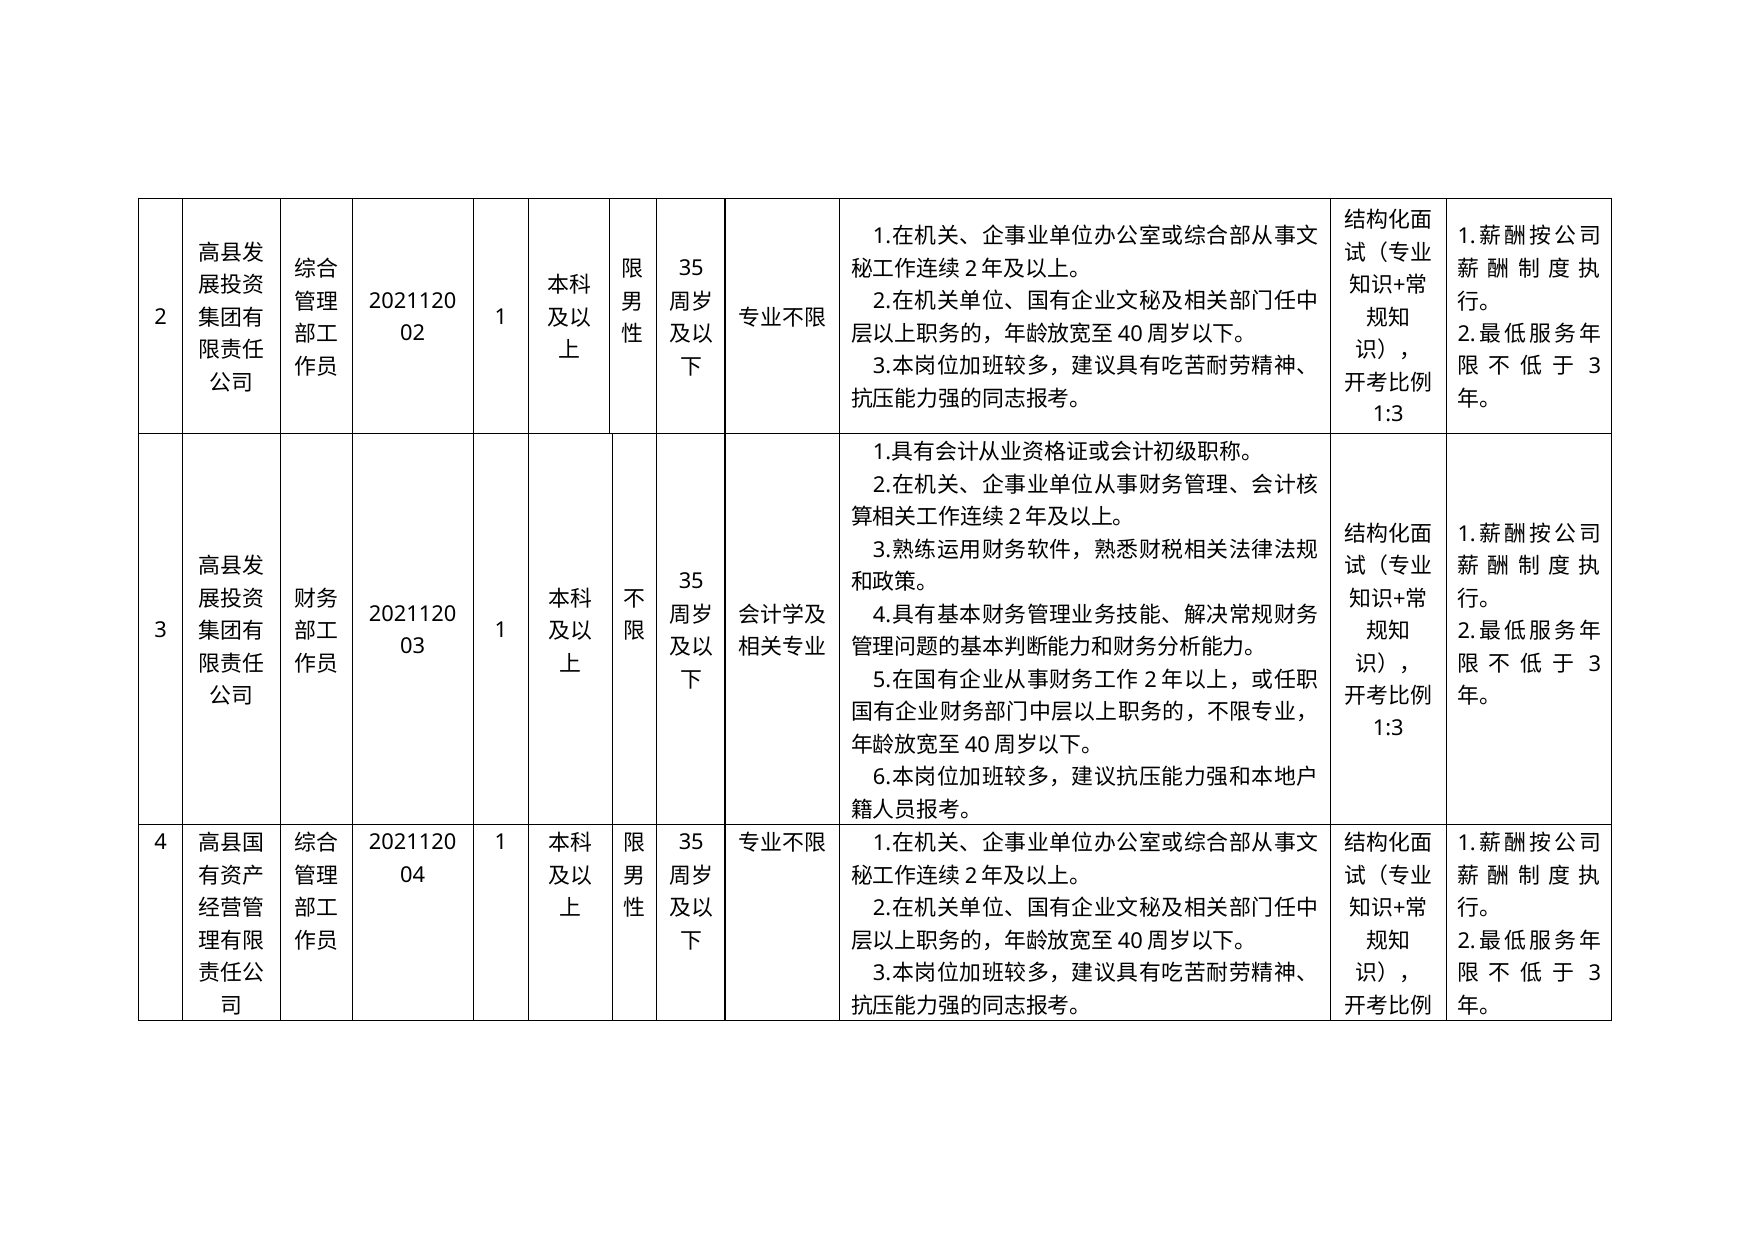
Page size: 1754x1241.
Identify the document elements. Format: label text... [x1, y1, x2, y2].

table_cell 不限 [613, 434, 656, 824]
table_cell 综合管理部工作员 [281, 825, 352, 1020]
table_cell 结构化面试（专业知识+常规知识）， 开考比例1:3 [1331, 434, 1446, 824]
table_cell 1.薪酬按公司薪酬制度执行。 2.最低服务年限不低于3年。 [1447, 434, 1611, 824]
table_cell 3 [139, 434, 182, 824]
table_cell 35周岁及以下 [657, 825, 724, 1020]
table_cell 会计学及相关专业 [726, 434, 839, 824]
table_cell 35周岁及以下 [657, 434, 724, 824]
table_cell 1 [474, 825, 528, 1020]
table_cell 高县发展投资集团有限责任公司 [183, 434, 280, 824]
table_cell 本科 及以上 [529, 199, 609, 433]
table_cell 专业不限 [726, 199, 839, 433]
table_cell 1 [474, 199, 528, 433]
table_cell 1.薪酬按公司薪酬制度执行。 2.最低服务年限不低于3年。 [1447, 199, 1611, 433]
table_cell 限男性 [613, 825, 656, 1020]
table_cell 本科 及以上 [529, 825, 612, 1020]
table_cell 本科 及以上 [529, 434, 612, 824]
table_cell 综合管理部工作员 [281, 199, 352, 433]
table_cell 专业不限 [726, 825, 839, 1020]
table_cell 35周岁及以下 [657, 199, 724, 433]
table_cell 202112004 [353, 825, 473, 1020]
table_cell 202112002 [353, 199, 473, 433]
table_cell 1.在机关、企事业单位办公室或综合部从事文秘工作连续2年及以上。 2.在机关单位、国有企业文秘及相关部门任中层以上职务的，年龄放宽至40周岁以下。 3.本岗位加班较多，建议具有吃苦耐劳精神、抗压能力强的同志报考。 [840, 199, 1330, 433]
table_cell 2 [139, 199, 182, 433]
table_cell 202112003 [353, 434, 473, 824]
table_cell 高县发展投资集团有限责任公司 [183, 199, 280, 433]
table_cell 财务部工作员 [281, 434, 352, 824]
table_cell 限男性 [610, 199, 656, 433]
table_cell 1 [474, 434, 528, 824]
table_cell 4 [139, 825, 182, 1020]
table_cell 结构化面试（专业知识+常规知识）， 开考比例1:3 [1331, 199, 1446, 433]
